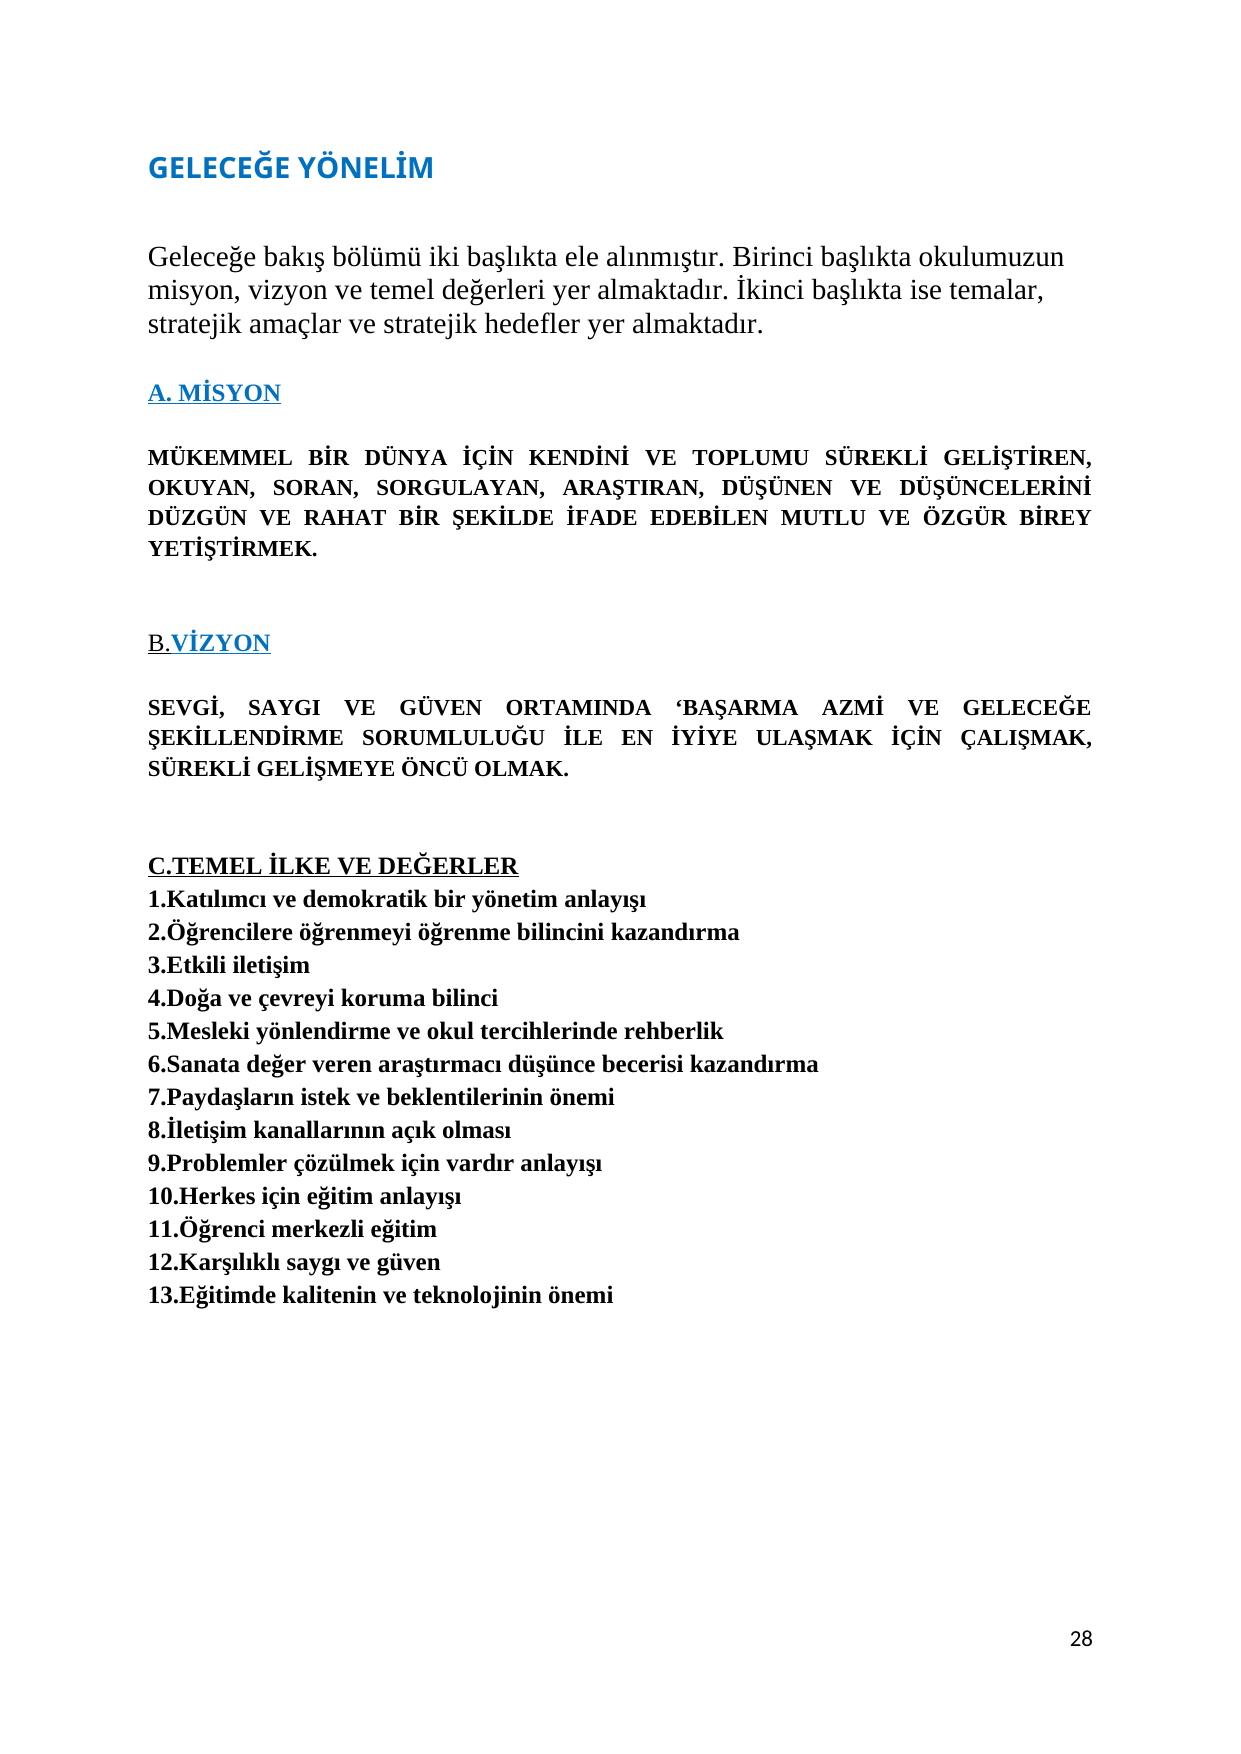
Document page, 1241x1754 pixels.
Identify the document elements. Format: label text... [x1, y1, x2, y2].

text Geleceğe bakış bölümü iki başlıkta ele alınmıştır. Birinci başlıkta okulumuzun misyon, vizyon ve temel değerleri yer almaktadır. İkinci başlıkta ise temalar, stratejik amaçlar ve stratejik hedefler yer almaktadır. [148, 239, 1093, 339]
list 7.Paydaşların istek ve beklentilerinin önemi [148, 1082, 1093, 1111]
text GELECEĞE YÖNELİM [148, 148, 1093, 187]
list 2.Öğrencilere öğrenmeyi öğrenme bilincini kazandırma [148, 917, 1093, 946]
list 1.Katılımcı ve demokratik bir yönetim anlayışı [148, 884, 1093, 913]
list 3.Etkili iletişim [148, 950, 1093, 979]
list 12.Karşılıklı saygı ve güven [148, 1247, 1093, 1276]
list 5.Mesleki yönlendirme ve okul tercihlerinde rehberlik [148, 1016, 1093, 1045]
text B.VİZYON [148, 628, 1093, 657]
text A. MİSYON [148, 378, 1093, 407]
list 4.Doğa ve çevreyi koruma bilinci [148, 983, 1093, 1012]
list C.TEMEL İLKE VE DEĞERLER [148, 851, 1093, 879]
text MÜKEMMEL BİR DÜNYA İÇİN KENDİNİ VE TOPLUMU SÜREKLİ GELİŞTİREN, OKUYAN, SORAN, SORGULAYAN, ARAŞTIRAN, DÜŞÜNEN VE DÜŞÜNCELERİNİ DÜZGÜN VE RAHAT BİR ŞEKİLDE İFADE EDEBİLEN MUTLU VE ÖZGÜR BİREY YETİŞTİRMEK. [148, 444, 1093, 561]
list 13.Eğitimde kalitenin ve teknolojinin önemi [148, 1280, 1093, 1309]
list 9.Problemler çözülmek için vardır anlayışı [148, 1148, 1093, 1177]
list 6.Sanata değer veren araştırmacı düşünce becerisi kazandırma [148, 1049, 1093, 1078]
list 11.Öğrenci merkezli eğitim [148, 1214, 1093, 1243]
list SEVGİ, SAYGI VE GÜVEN ORTAMINDA ‘BAŞARMA AZMİ VE GELECEĞE ŞEKİLLENDİRME SORUMLULUĞU İLE EN İYİYE ULAŞMAK İÇİN ÇALIŞMAK, SÜREKLİ GELİŞMEYE ÖNCÜ OLMAK. [148, 694, 1093, 781]
list 8.İletişim kanallarının açık olması [148, 1115, 1093, 1144]
list 10.Herkes için eğitim anlayışı [148, 1181, 1093, 1210]
